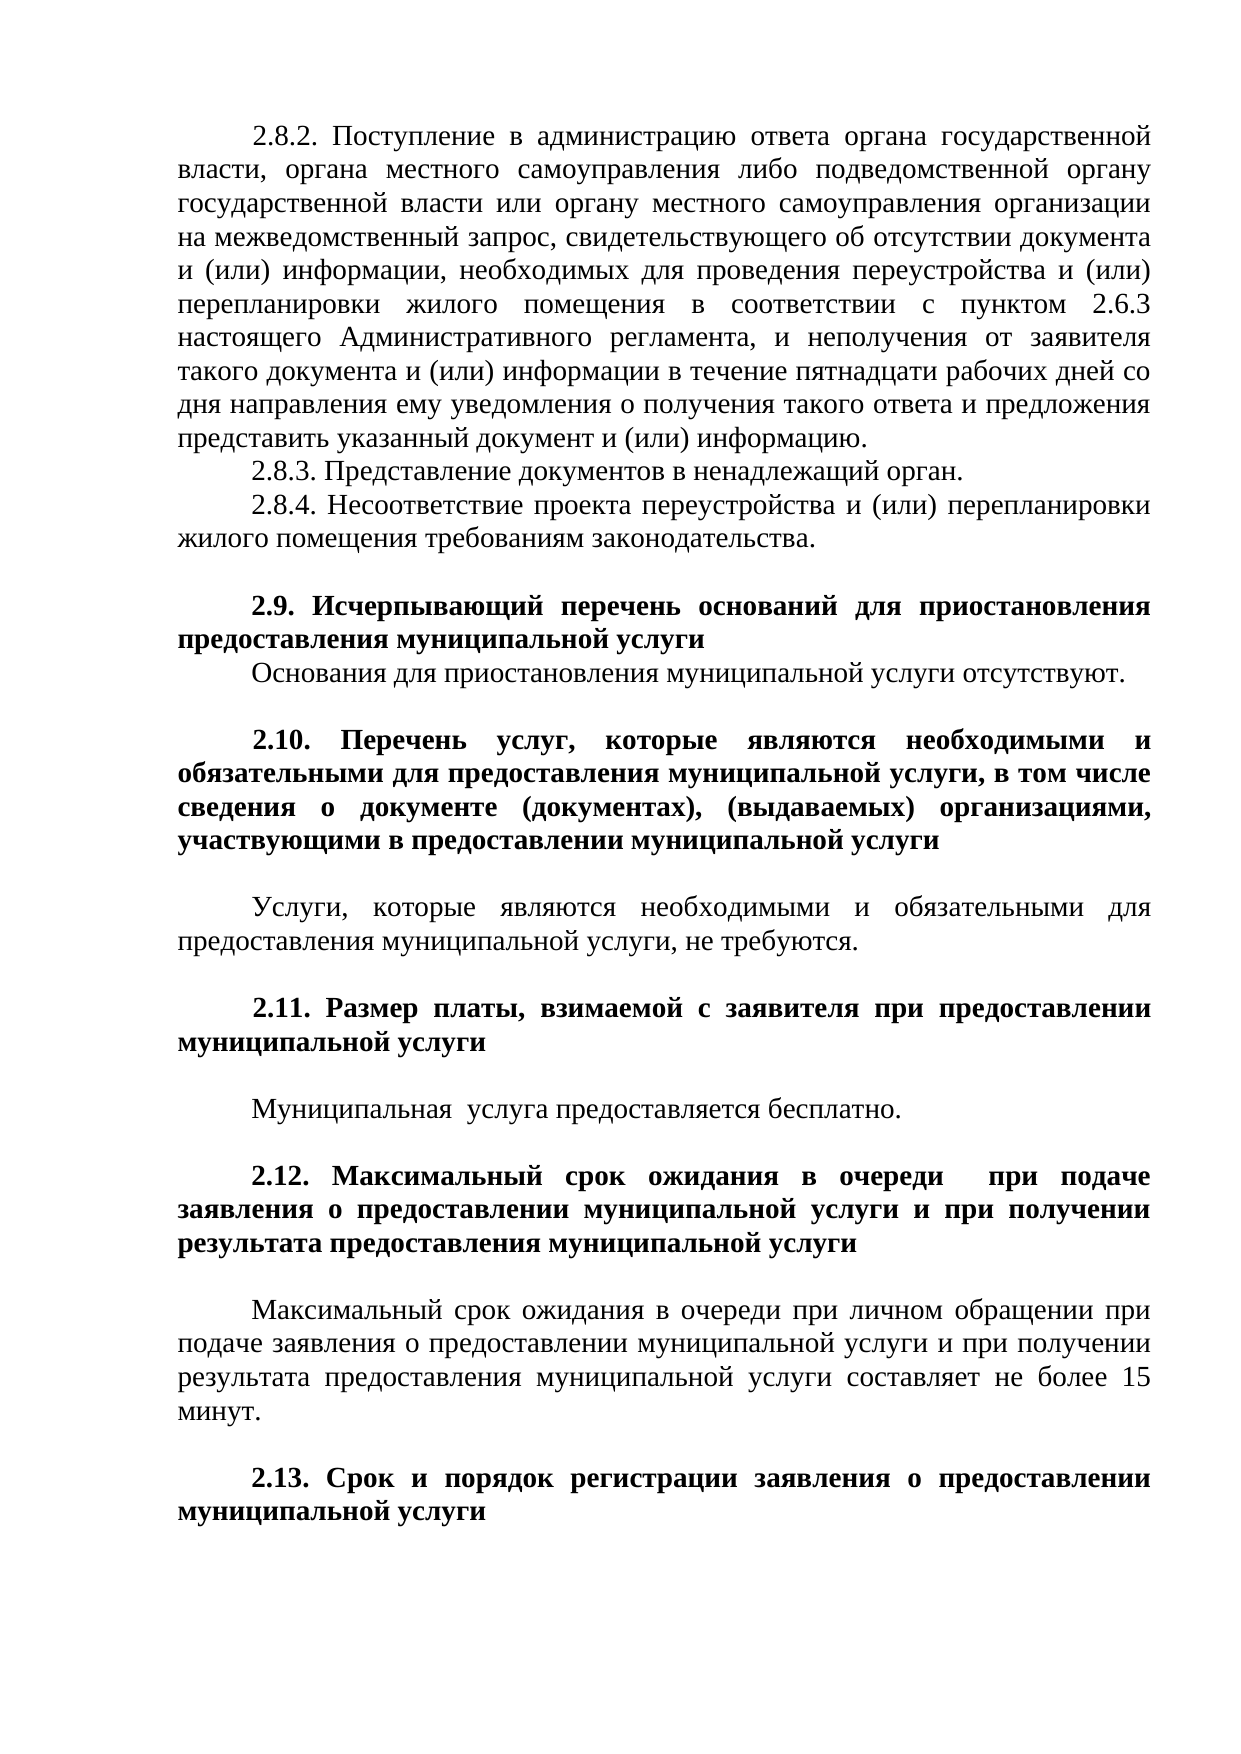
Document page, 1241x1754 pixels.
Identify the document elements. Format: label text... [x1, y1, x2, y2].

text Услуги, которые являются необходимыми и обязательными для предоставления муниципальной услуги, не требуются. [177, 889, 1152, 957]
text 2.13. Срок и порядок регистрации заявления о предоставлении муниципальной услуги [177, 1460, 1152, 1527]
text Максимальный срок ожидания в очереди при личном обращении при подаче заявления о предоставлении муниципальной услуги и при получении результата предоставления муниципальной услуги составляет не более 15 минут. [177, 1292, 1152, 1426]
text 2.12. Максимальный срок ожидания в очереди при подаче заявления о предоставлении муниципальной услуги и при получении результата предоставления муниципальной услуги [177, 1158, 1152, 1258]
text 2.8.3. Представление документов в ненадлежащий орган. [177, 453, 1152, 487]
text 2.8.4. Несоответствие проекта переустройства и (или) перепланировки жилого помещения требованиям законодательства. [177, 487, 1152, 554]
text 2.10. Перечень услуг, которые являются необходимыми и обязательными для предоставления муниципальной услуги, в том числе сведения о документе (документах), (выдаваемых) организациями, участвующими в предоставлении муниципальной услуги [177, 722, 1152, 856]
text 2.8.2. Поступление в администрацию ответа органа государственной власти, органа местного самоуправления либо подведомственной органу государственной власти или органу местного самоуправления организации на межведомственный запрос, свидетельствующего об отсутствии документа и (или) информации, необходимых для проведения переустройства и (или) перепланировки жилого помещения в соответствии с пунктом 2.6.3 настоящего Административного регламента, и неполучения от заявителя такого документа и (или) информации в течение пятнадцати рабочих дней со дня направления ему уведомления о получения такого ответа и предложения представить указанный документ и (или) информацию. [177, 118, 1152, 453]
text 2.11. Размер платы, взимаемой с заявителя при предоставлении муниципальной услуги [177, 990, 1152, 1057]
text Основания для приостановления муниципальной услуги отсутствуют. [177, 655, 1152, 688]
text 2.9. Исчерпывающий перечень оснований для приостановления предоставления муниципальной услуги [177, 588, 1152, 655]
text Муниципальная услуга предоставляется бесплатно. [177, 1091, 1152, 1124]
